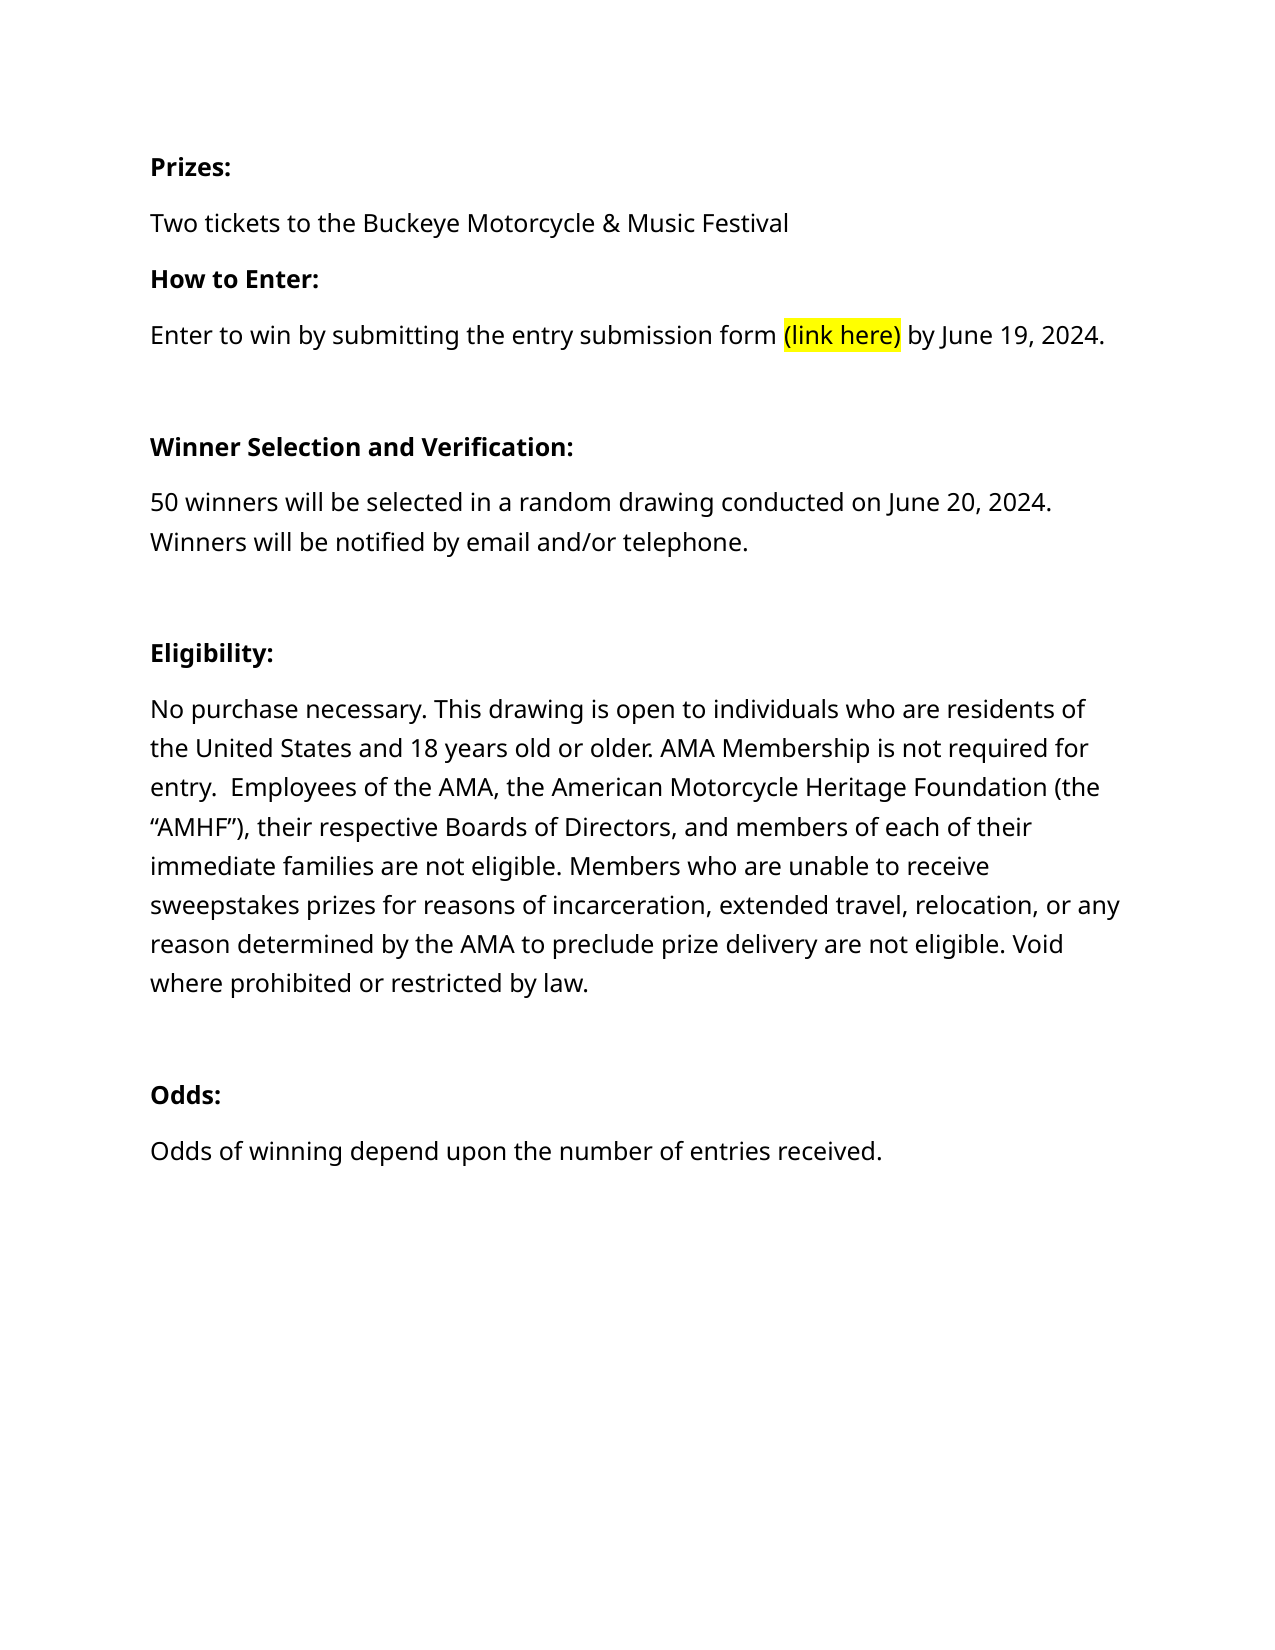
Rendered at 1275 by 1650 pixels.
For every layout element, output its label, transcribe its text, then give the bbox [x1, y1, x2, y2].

text No purchase necessary. This drawing is open to individuals who are residents of the United States and 18 years old or older. AMA Membership is not required for entry. Employees of the AMA, the American Motorcycle Heritage Foundation (the “AMHF”), their respective Boards of Directors, and members of each of their immediate families are not eligible. Members who are unable to receive sweepstakes prizes for reasons of incarceration, extended travel, relocation, or any reason determined by the AMA to preclude prize delivery are not eligible. Void where prohibited or restricted by law. [150, 692, 1125, 1000]
text Winner Selection and Verification: [150, 429, 1125, 463]
text Eligibility: [150, 636, 1125, 670]
text Enter to win by submitting the entry submission form (link here) by June 19, 2024. [150, 317, 1125, 352]
text How to Enter: [150, 262, 1125, 296]
text Two tickets to the Buckeye Motorcycle & Music Festival [150, 206, 1125, 240]
text Odds of winning depend upon the number of entries received. [150, 1133, 1125, 1167]
text 50 winners will be selected in a random drawing conducted on June 20, 2024. Winners will be notified by email and/or telephone. [150, 485, 1125, 558]
text Odds: [150, 1077, 1125, 1112]
text Prizes: [150, 150, 1125, 184]
